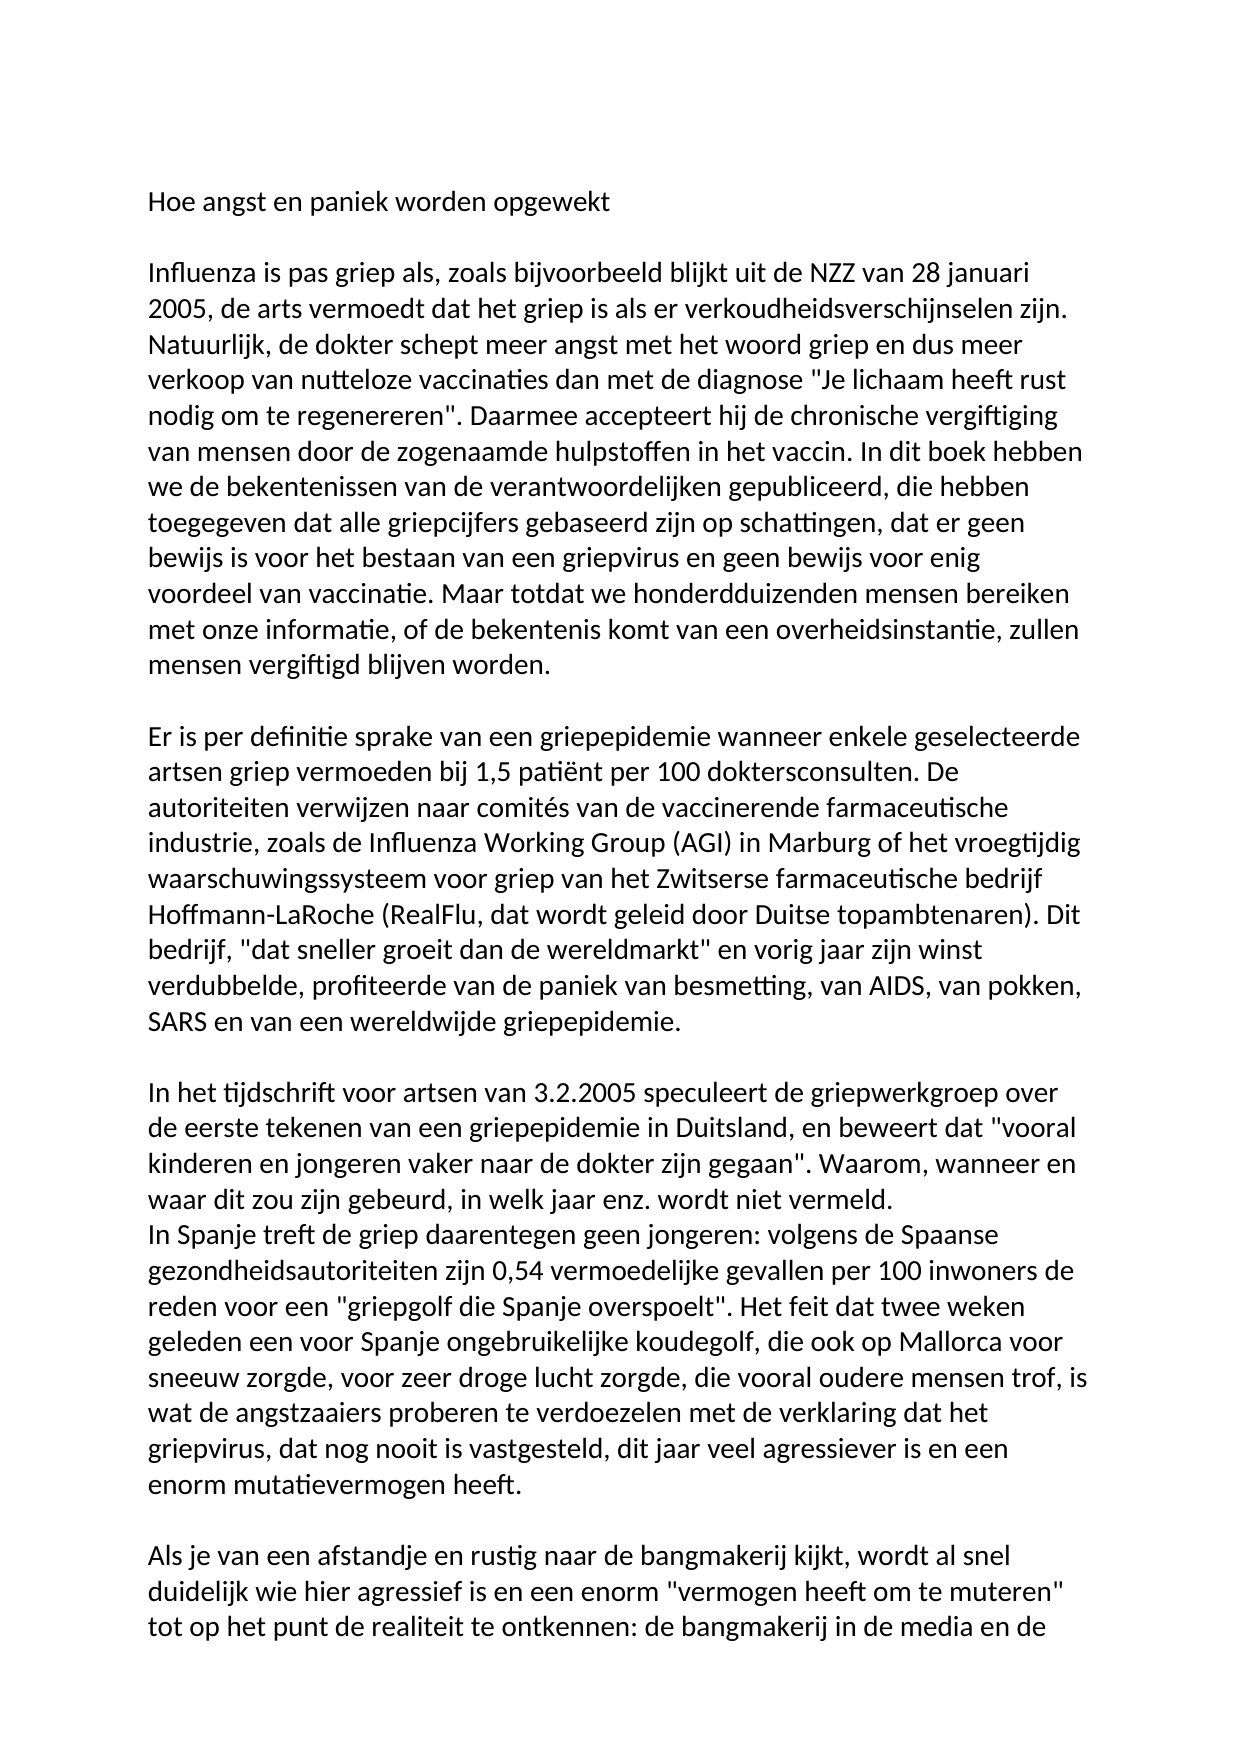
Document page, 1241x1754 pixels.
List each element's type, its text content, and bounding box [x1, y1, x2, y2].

text Er is per definitie sprake van een griepepidemie wanneer enkele geselecteerde artsen griep vermoeden bij 1,5 patiënt per 100 doktersconsulten. De autoriteiten verwijzen naar comités van de vaccinerende farmaceutische industrie, zoals de Influenza Working Group (AGI) in Marburg of het vroegtijdig waarschuwingssysteem voor griep van het Zwitserse farmaceutische bedrijf Hoffmann-LaRoche (RealFlu, dat wordt geleid door Duitse topambtenaren). Dit bedrijf, "dat sneller groeit dan de wereldmarkt" en vorig jaar zijn winst verdubbelde, profiteerde van de paniek van besmetting, van AIDS, van pokken, SARS en van een wereldwijde griepepidemie. [148, 718, 1093, 1038]
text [148, 1537, 1093, 1644]
text In Spanje treft de griep daarentegen geen jongeren: volgens de Spaanse gezondheidsautoriteiten zijn 0,54 vermoedelijke gevallen per 100 inwoners de reden voor een "griepgolf die Spanje overspoelt". Het feit dat twee weken geleden een voor Spanje ongebruikelijke koudegolf, die ook op Mallorca voor sneeuw zorgde, voor zeer droge lucht zorgde, die vooral oudere mensen trof, is wat de angstzaaiers proberen te verdoezelen met de verklaring dat het griepvirus, dat nog nooit is vastgesteld, dit jaar veel agressiever is en een enorm mutatievermogen heeft. [148, 1216, 1093, 1501]
text In het tijdschrift voor artsen van 3.2.2005 speculeert de griepwerkgroep over de eerste tekenen van een griepepidemie in Duitsland, en beweert dat "vooral kinderen en jongeren vaker naar de dokter zijn gegaan". Waarom, wanneer en waar dit zou zijn gebeurd, in welk jaar enz. wordt niet vermeld. [148, 1074, 1093, 1216]
text Hoe angst en paniek worden opgewekt [148, 183, 1093, 219]
text Influenza is pas griep als, zoals bijvoorbeeld blijkt uit de NZZ van 28 januari 2005, de arts vermoedt dat het griep is als er verkoudheidsverschijnselen zijn. [148, 254, 1093, 326]
text Natuurlijk, de dokter schept meer angst met het woord griep en dus meer verkoop van nutteloze vaccinaties dan met de diagnose "Je lichaam heeft rust nodig om te regenereren". Daarmee accepteert hij de chronische vergiftiging van mensen door de zogenaamde hulpstoffen in het vaccin. In dit boek hebben we de bekentenissen van de verantwoordelijken gepubliceerd, die hebben toegegeven dat alle griepcijfers gebaseerd zijn op schattingen, dat er geen bewijs is voor het bestaan van een griepvirus en geen bewijs voor enig voordeel van vaccinatie. Maar totdat we honderdduizenden mensen bereiken met onze informatie, of de bekentenis komt van een overheidsinstantie, zullen mensen vergiftigd blijven worden. [148, 326, 1093, 682]
